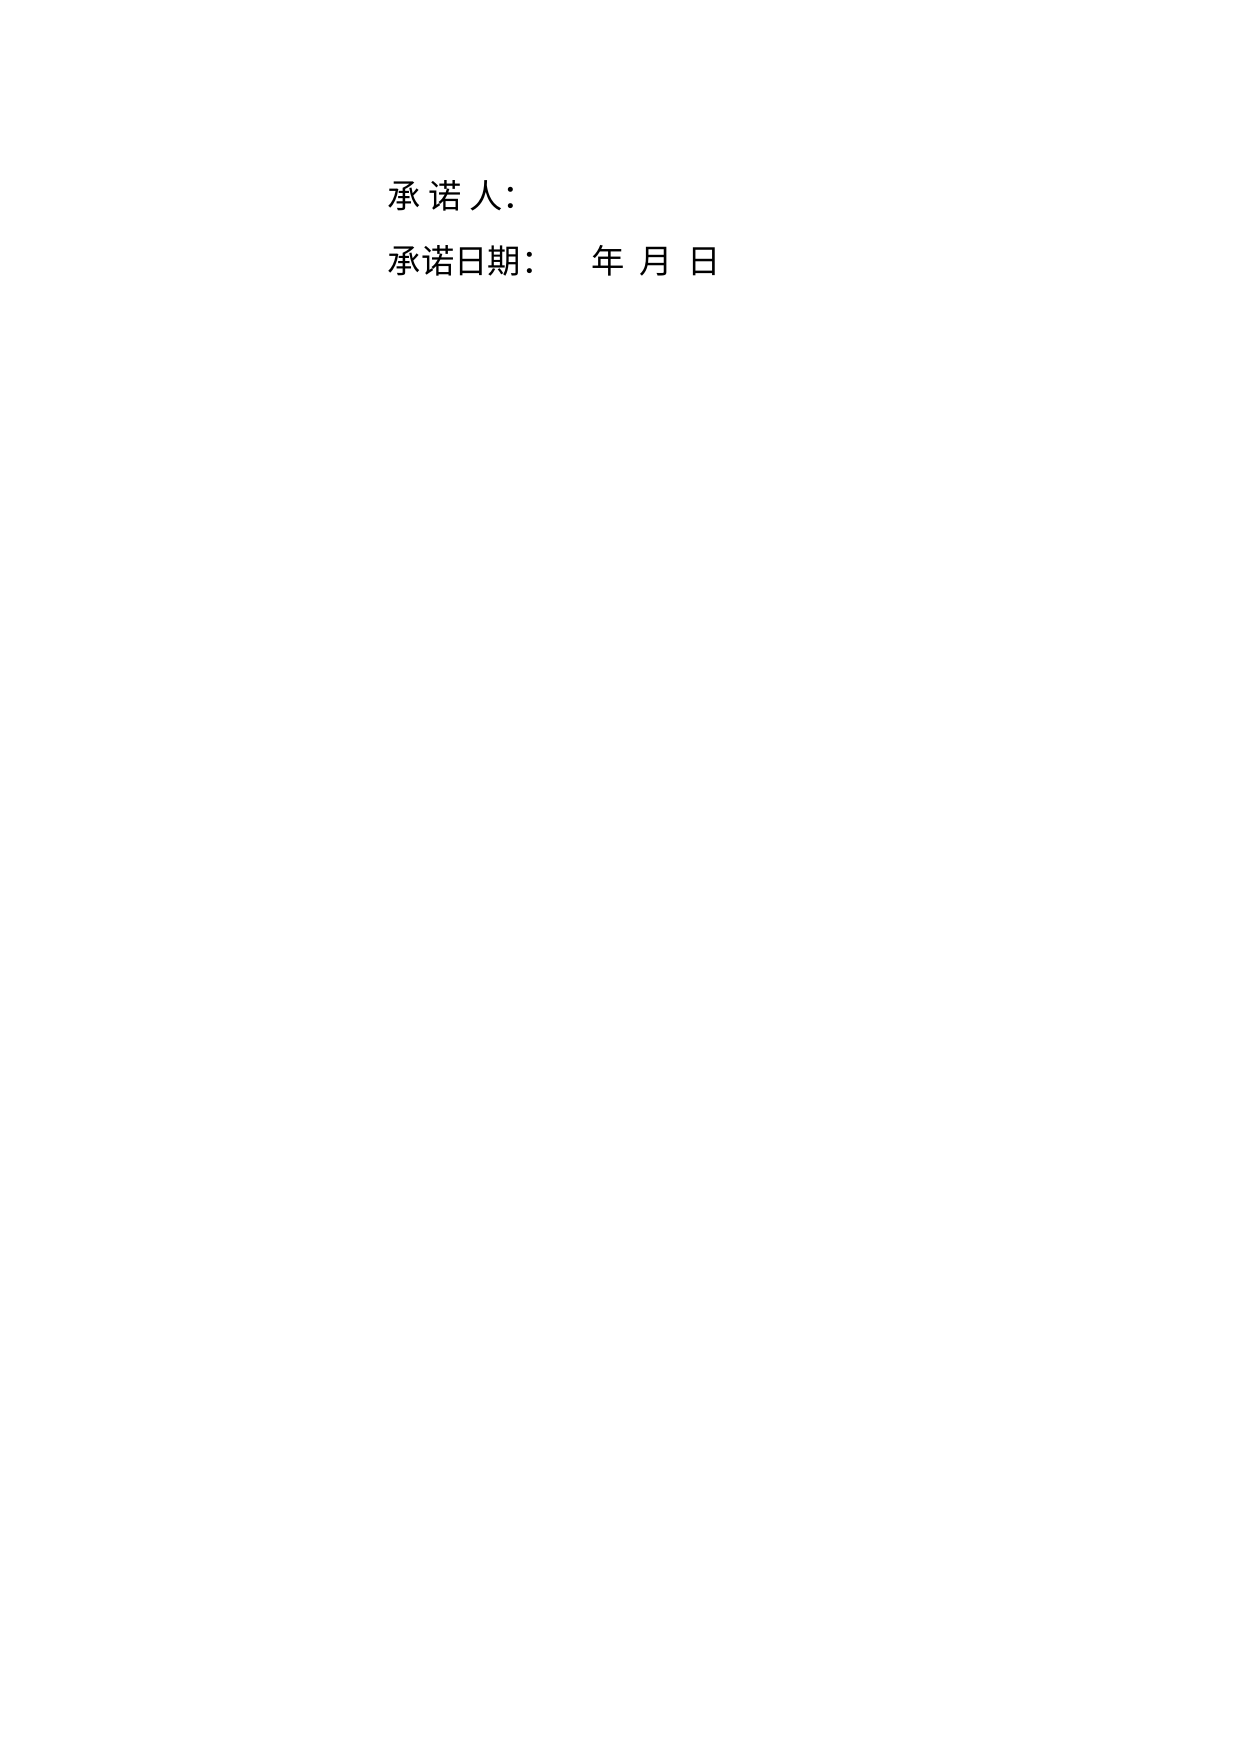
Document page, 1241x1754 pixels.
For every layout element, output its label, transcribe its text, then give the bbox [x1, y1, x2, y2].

text 承 诺 人： [187, 162, 1053, 227]
text 承诺日期： 年 月 日 [187, 227, 1053, 292]
